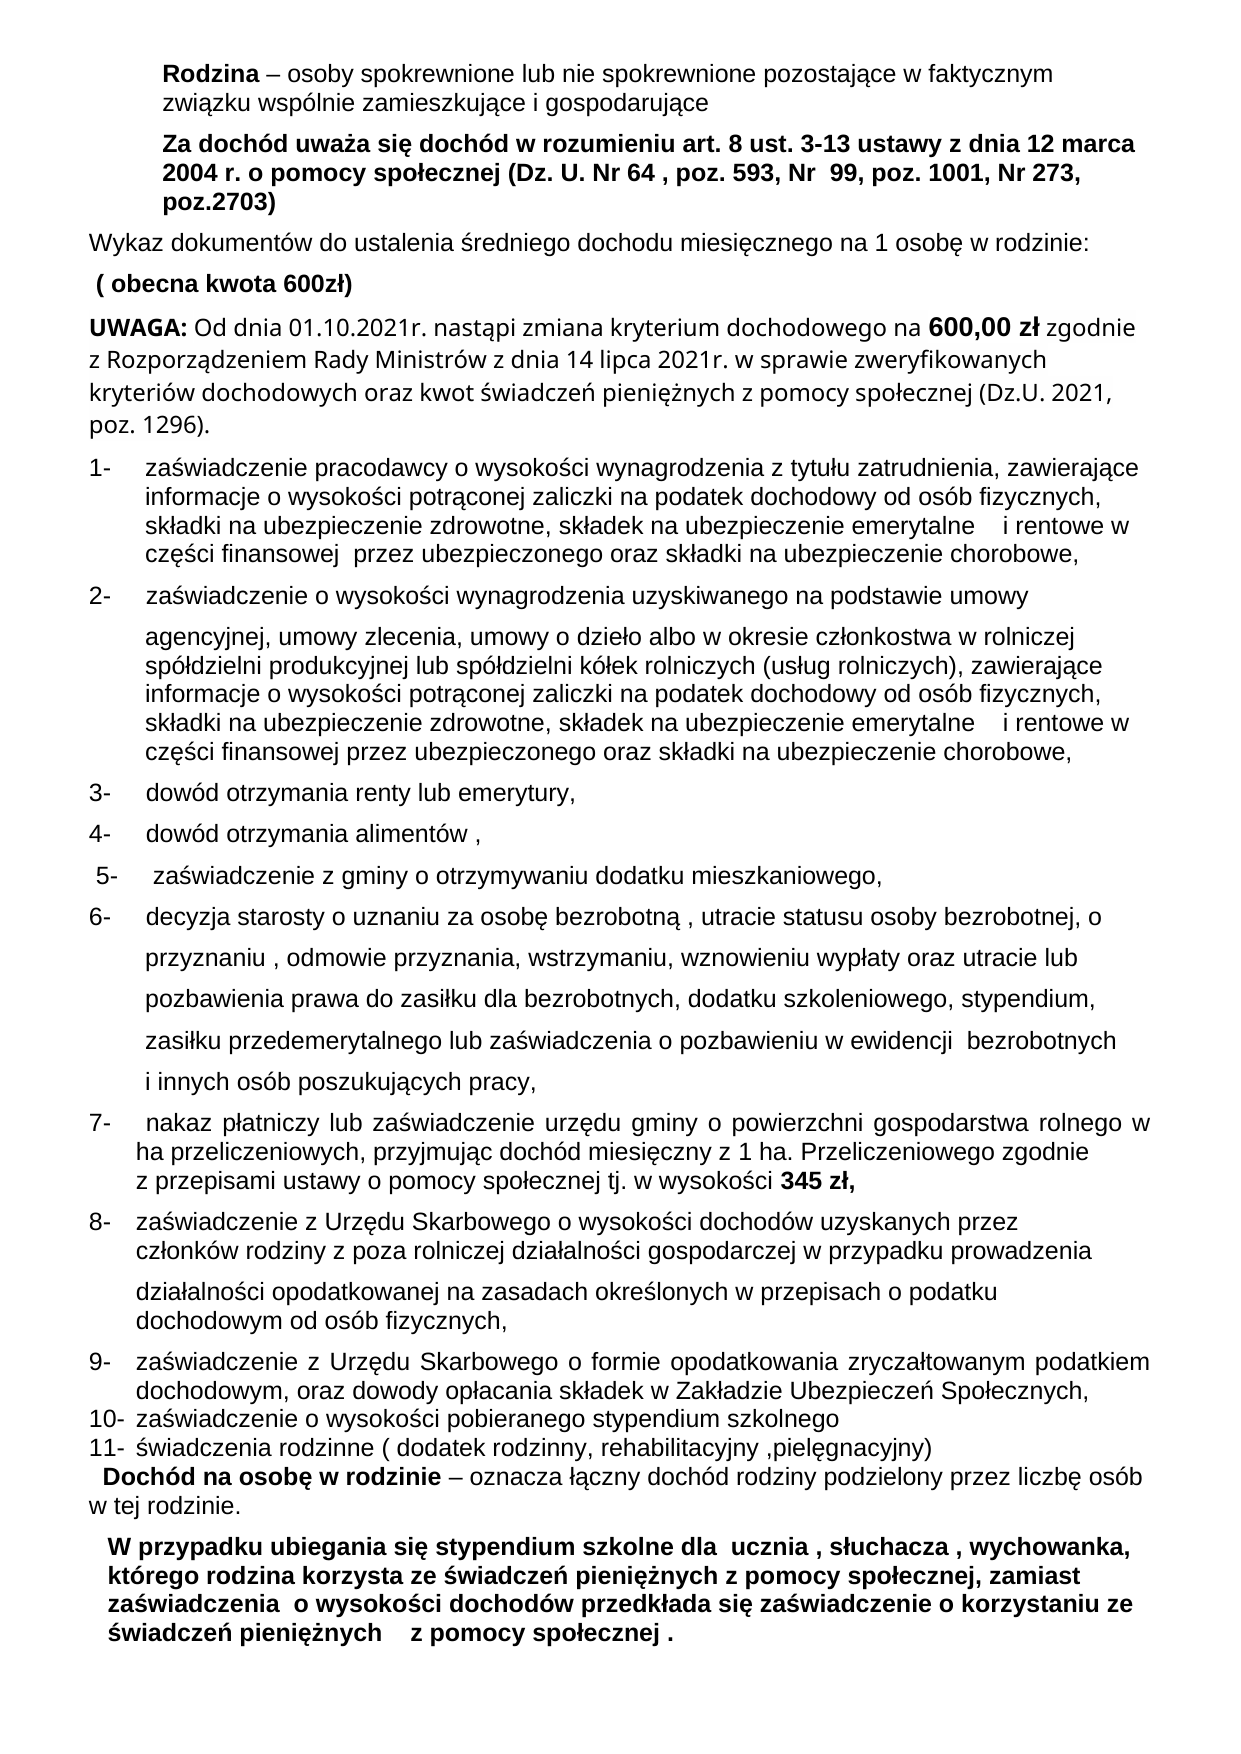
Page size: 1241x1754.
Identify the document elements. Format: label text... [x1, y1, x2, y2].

text ( obecna kwota 600zł) [89, 269, 1152, 298]
text przyznaniu , odmowie przyznania, wstrzymaniu, wznowieniu wypłaty oraz utracie lub [89, 943, 1152, 972]
text agencyjnej, umowy zlecenia, umowy o dzieło albo w okresie członkostwa w rolniczej spółdzielni produkcyjnej lub spółdzielni kółek rolniczych (usług rolniczych), zawierające informacje o wysokości potrąconej zaliczki na podatek dochodowy od osób fizycznych, składki na ubezpieczenie zdrowotne, składek na ubezpieczenie emerytalne i rentowe w części finansowej przez ubezpieczonego oraz składki na ubezpieczenie chorobowe, [145, 622, 1152, 766]
list zaświadczenie o wysokości pobieranego stypendium szkolnego [89, 1404, 1152, 1433]
list świadczenia rodzinne ( dodatek rodzinny, rehabilitacyjny ,pielęgnacyjny) [89, 1433, 1152, 1462]
text Rodzina – osoby spokrewnione lub nie spokrewnione pozostające w faktycznym związku wspólnie zamieszkujące i gospodarujące [89, 59, 1152, 117]
text działalności opodatkowanej na zasadach określonych w przepisach o podatku dochodowym od osób fizycznych, [136, 1277, 1152, 1334]
text 4- dowód otrzymania alimentów , [89, 819, 1152, 848]
text 6- decyzja starosty o uznaniu za osobę bezrobotną , utracie statusu osoby bezrobotnej, o [89, 902, 1152, 931]
text 1- zaświadczenie pracodawcy o wysokości wynagrodzenia z tytułu zatrudnienia, zawierające informacje o wysokości potrąconej zaliczki na podatek dochodowy od osób fizycznych, składki na ubezpieczenie zdrowotne, składek na ubezpieczenie emerytalne i rentowe w części finansowej przez ubezpieczonego oraz składki na ubezpieczenie chorobowe, [89, 453, 1152, 568]
list nakaz płatniczy lub zaświadczenie urzędu gminy o powierzchni gospodarstwa rolnego w ha przeliczeniowych, przyjmując dochód miesięczny z . Przeliczeniowego zgodnie [89, 1108, 1152, 1166]
text członków rodziny z poza rolniczej działalności gospodarczej w przypadku prowadzenia [89, 1236, 1152, 1264]
text z przepisami ustawy o pomocy społecznej tj. w wysokości 345 zł, [89, 1166, 1152, 1194]
text Wykaz dokumentów do ustalenia średniego dochodu miesięcznego na 1 osobę w rodzinie: [89, 228, 1152, 257]
list zaświadczenie z Urzędu Skarbowego o formie opodatkowania zryczałtowanym podatkiem dochodowym, oraz dowody opłacania składek w Zakładzie Ubezpieczeń Społecznych, [89, 1347, 1152, 1404]
text 2- zaświadczenie o wysokości wynagrodzenia uzyskiwanego na podstawie umowy [89, 581, 1152, 609]
text 5- zaświadczenie z gminy o otrzymywaniu dodatku mieszkaniowego, [89, 861, 1152, 889]
text pozbawienia prawa do zasiłku dla bezrobotnych, dodatku szkoleniowego, stypendium, [145, 984, 1152, 1013]
text W przypadku ubiegania się stypendium szkolne dla ucznia , słuchacza , wychowanka, którego rodzina korzysta ze świadczeń pieniężnych z pomocy społecznej, zamiast zaświadczenia o wysokości dochodów przedkłada się zaświadczenie o korzystaniu ze świadczeń pieniężnych z pomocy społecznej . [107, 1532, 1152, 1647]
text UWAGA: Od dnia 01.10.2021r. nastąpi zmiana kryterium dochodowego na 600,00 zł zgodnie z Rozporządzeniem Rady Ministrów z dnia 14 lipca 2021r. w sprawie zweryfikowanych kryteriów dochodowych oraz kwot świadczeń pieniężnych z pomocy społecznej (Dz.U. 2021, poz. 1296). [210, 310, 1152, 441]
text Za dochód uważa się dochód w rozumieniu art. 8 ust. 3-13 ustawy z dnia 12 marca 2004 r. o pomocy społecznej (Dz. U. Nr 64 , poz. 593, Nr 99, poz. 1001, Nr 273, poz.2703) [89, 129, 1152, 215]
text zasiłku przedemerytalnego lub zaświadczenia o pozbawieniu w ewidencji bezrobotnych [145, 1026, 1152, 1054]
list zaświadczenie z Urzędu Skarbowego o wysokości dochodów uzyskanych przez [89, 1207, 1152, 1236]
text Dochód na osobę w rodzinie – oznacza łączny dochód rodziny podzielony przez liczbę osób w tej rodzinie. [89, 1462, 1152, 1519]
text 3- dowód otrzymania renty lub emerytury, [89, 778, 1152, 807]
text i innych osób poszukujących pracy, [145, 1067, 1152, 1096]
